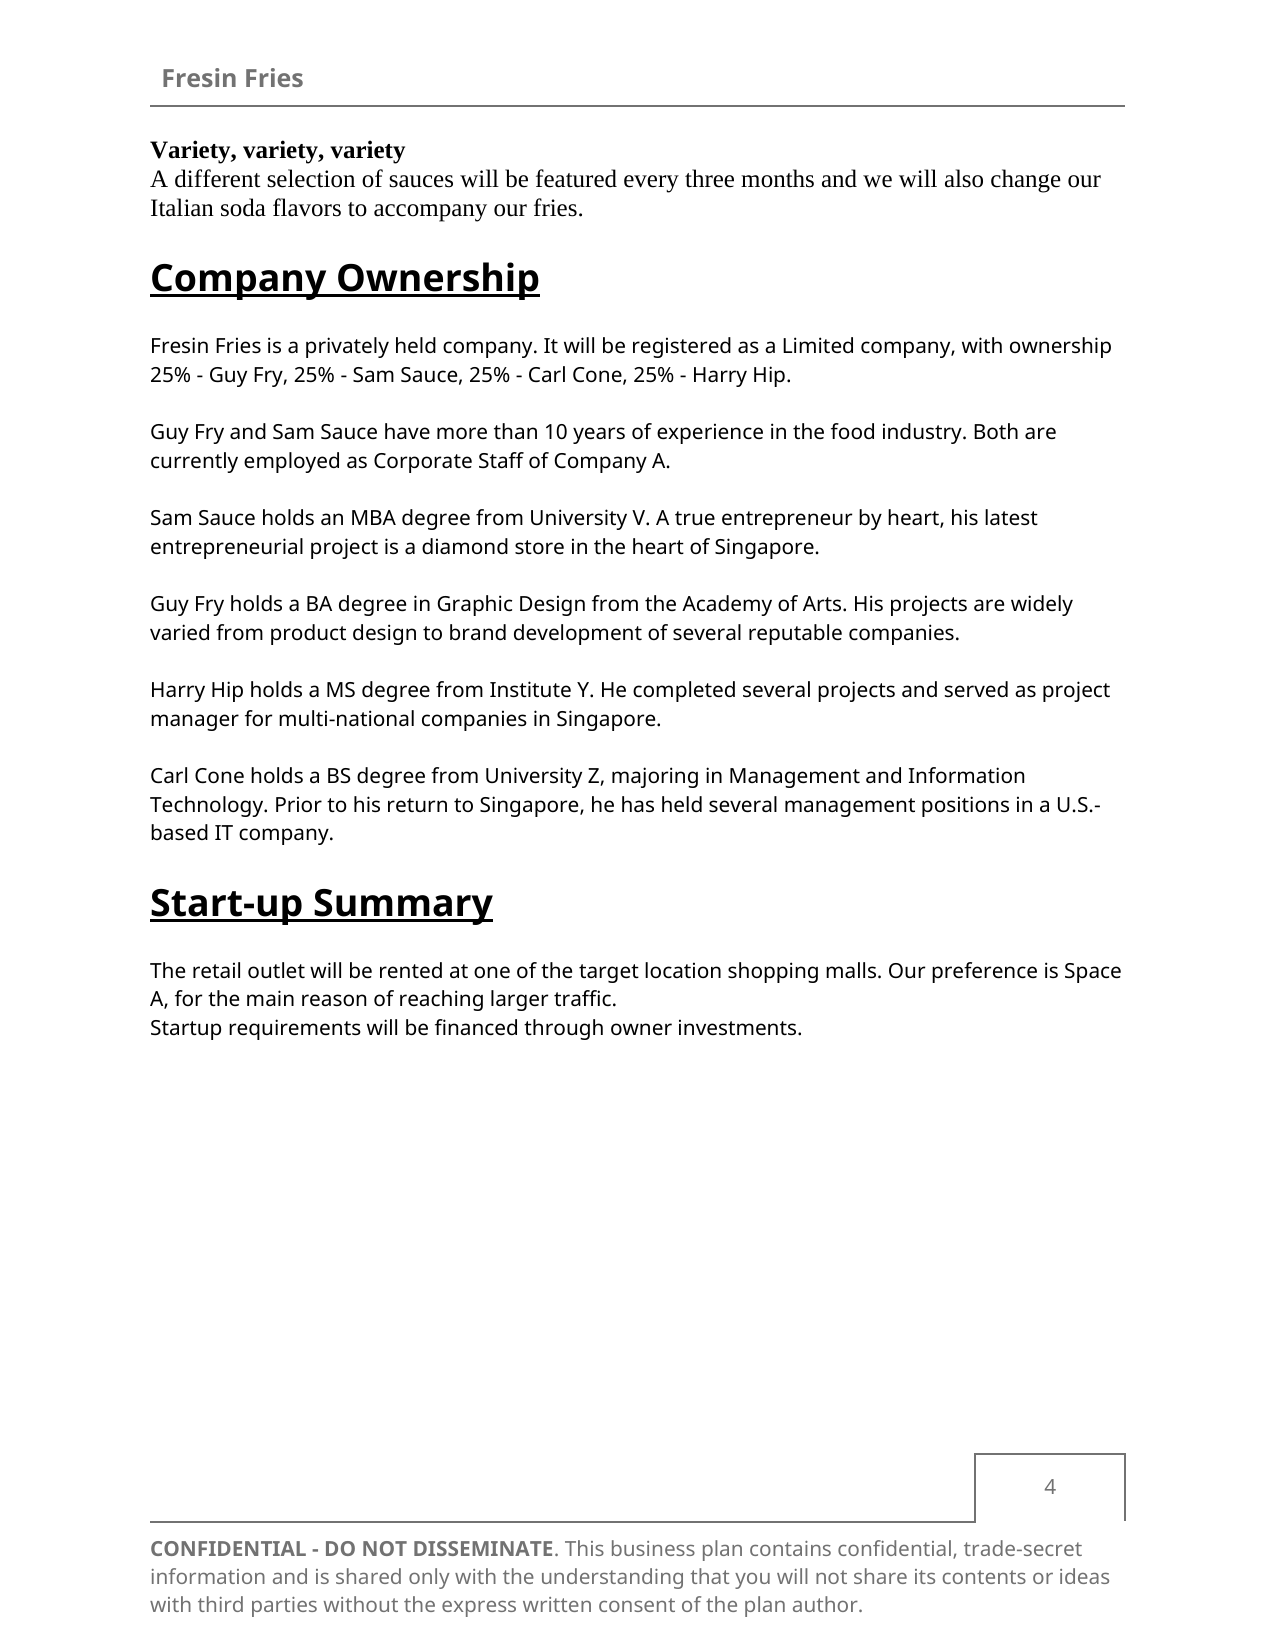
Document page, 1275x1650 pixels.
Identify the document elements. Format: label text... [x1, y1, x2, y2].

text Guy Fry holds a BA degree in Graphic Design from the Academy of Arts. His projects are widely varied from product design to brand development of several reputable companies. [150, 589, 1125, 646]
text Carl Cone holds a BS degree from University Z, majoring in Management and Information Technology. Prior to his return to Singapore, he has held several management positions in a U.S.-based IT company. [150, 761, 1125, 847]
text Startup requirements will be financed through owner investments. [150, 1013, 1125, 1041]
text The retail outlet will be rented at one of the target location shopping malls. Our preference is Space A, for the main reason of reaching larger traffic. [150, 956, 1125, 1013]
text Guy Fry and Sam Sauce have more than 10 years of experience in the food industry. Both are currently employed as Corporate Staff of Company A. [150, 417, 1125, 474]
text A different selection of sauces will be featured every three months and we will also change our Italian soda flavors to accompany our fries. [150, 164, 1125, 222]
subtitle Company Ownership [150, 251, 1125, 302]
text Fresin Fries is a privately held company. It will be registered as a Limited company, with ownership 25% - Guy Fry, 25% - Sam Sauce, 25% - Carl Cone, 25% - Harry Hip. [150, 331, 1125, 388]
text Harry Hip holds a MS degree from Institute Y. He completed several projects and served as project manager for multi-national companies in Singapore. [150, 675, 1125, 732]
subtitle Start-up Summary [150, 876, 1125, 927]
text Variety, variety, variety [150, 136, 1125, 164]
text Sam Sauce holds an MBA degree from University V. A true entrepreneur by heart, his latest entrepreneurial project is a diamond store in the heart of Singapore. [150, 503, 1125, 560]
